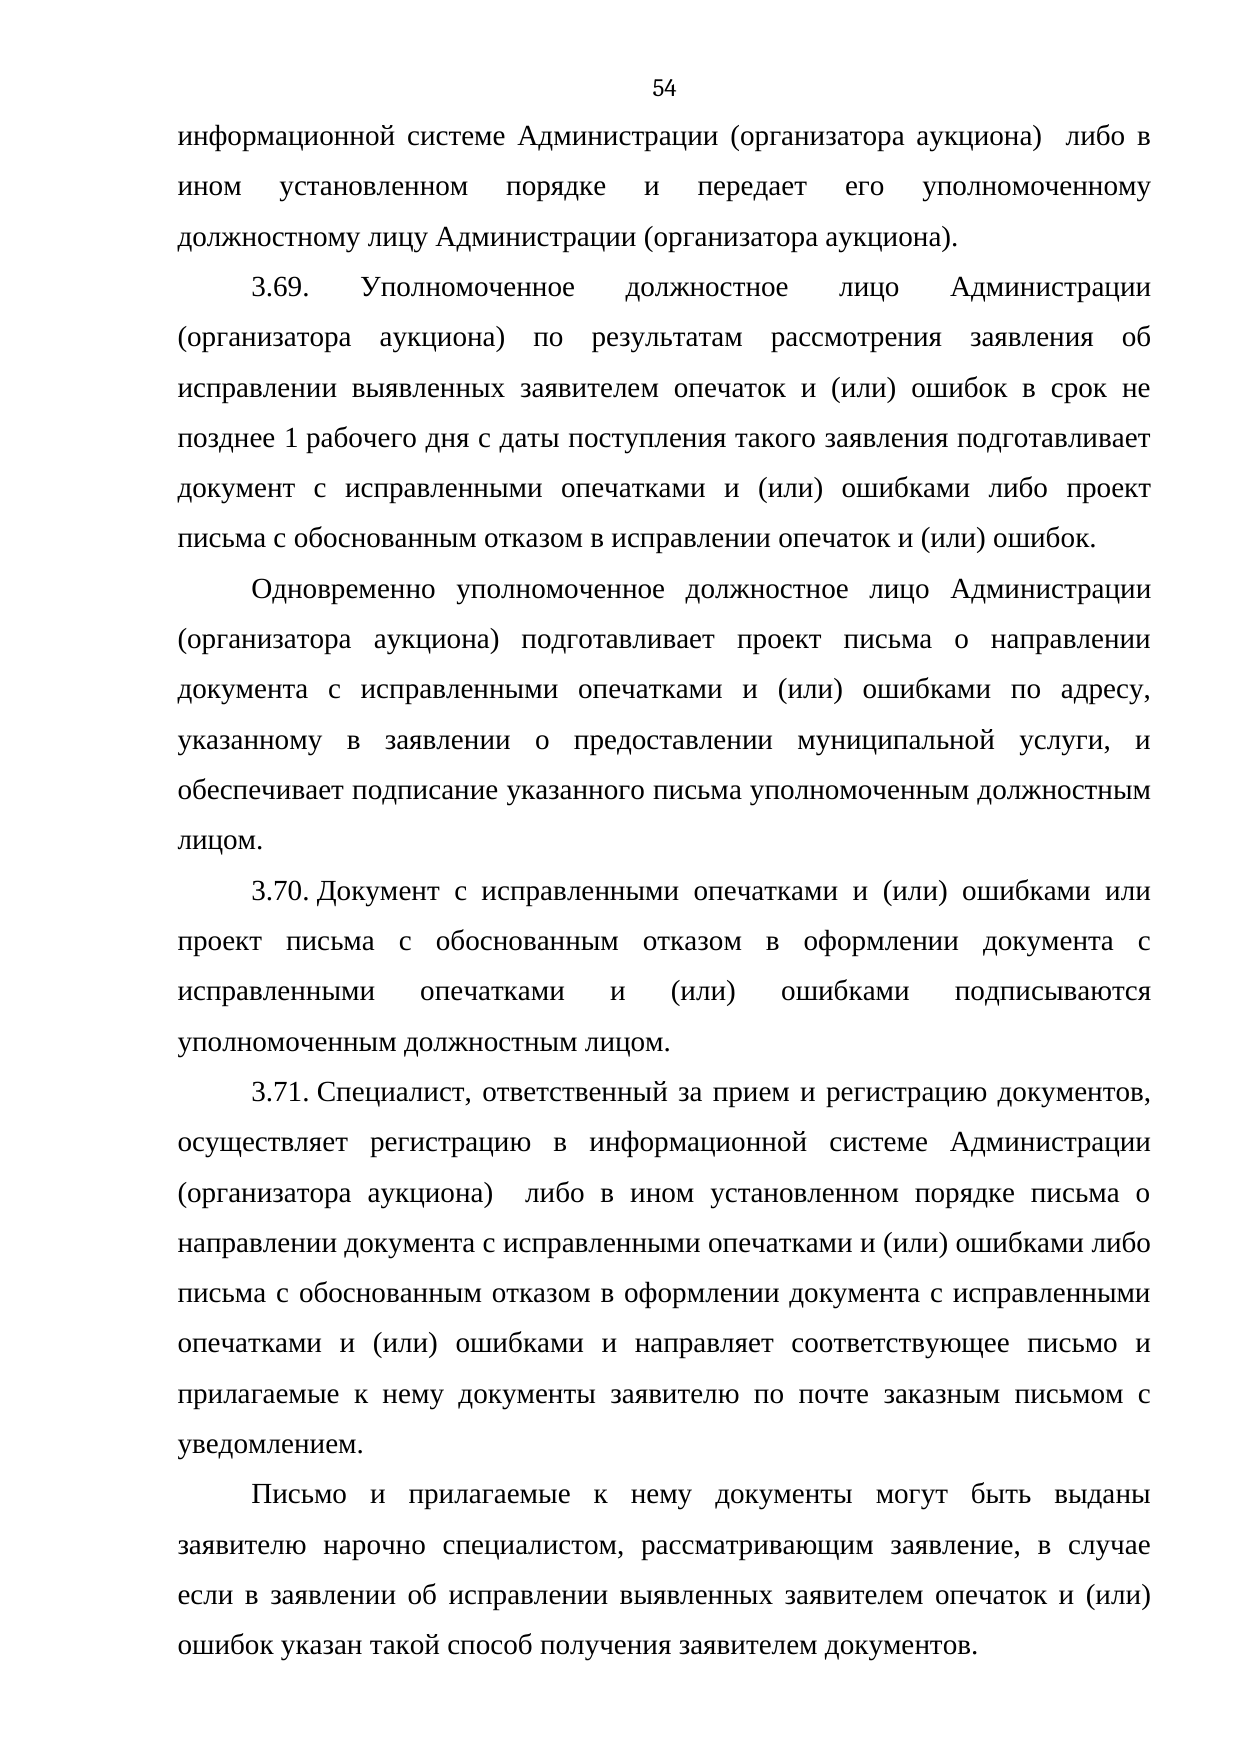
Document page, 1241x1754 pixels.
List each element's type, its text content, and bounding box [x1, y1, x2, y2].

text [177, 118, 1152, 252]
text 3.70. Документ с исправленными опечатками и (или) ошибками или проект письма с обоснованным отказом в оформлении документа с исправленными опечатками и (или) ошибками подписываются уполномоченным должностным лицом. [177, 873, 1152, 1057]
text 3.69. Уполномоченное должностное лицо Администрации (организатора аукциона) по результатам рассмотрения заявления об исправлении выявленных заявителем опечаток и (или) ошибок в срок не позднее 1 рабочего дня с даты поступления такого заявления подготавливает документ с исправленными опечатками и (или) ошибками либо проект письма с обоснованным отказом в исправлении опечаток и (или) ошибок. [177, 269, 1152, 554]
text Одновременно уполномоченное должностное лицо Администрации (организатора аукциона) подготавливает проект письма о направлении документа с исправленными опечатками и (или) ошибками по адресу, указанному в заявлении о предоставлении муниципальной услуги, и обеспечивает подписание указанного письма уполномоченным должностным лицом. [177, 571, 1152, 856]
text Письмо и прилагаемые к нему документы могут быть выданы заявителю нарочно специалистом, рассматривающим заявление, в случае если в заявлении об исправлении выявленных заявителем опечаток и (или) ошибок указан такой способ получения заявителем документов. [177, 1477, 1152, 1661]
text 3.71. Специалист, ответственный за прием и регистрацию документов, осуществляет регистрацию в информационной системе Администрации (организатора аукциона) либо в ином установленном порядке письма о направлении документа с исправленными опечатками и (или) ошибками либо письма с обоснованным отказом в оформлении документа с исправленными опечатками и (или) ошибками и направляет соответствующее письмо и прилагаемые к нему документы заявителю по почте заказным письмом с уведомлением. [177, 1074, 1152, 1460]
